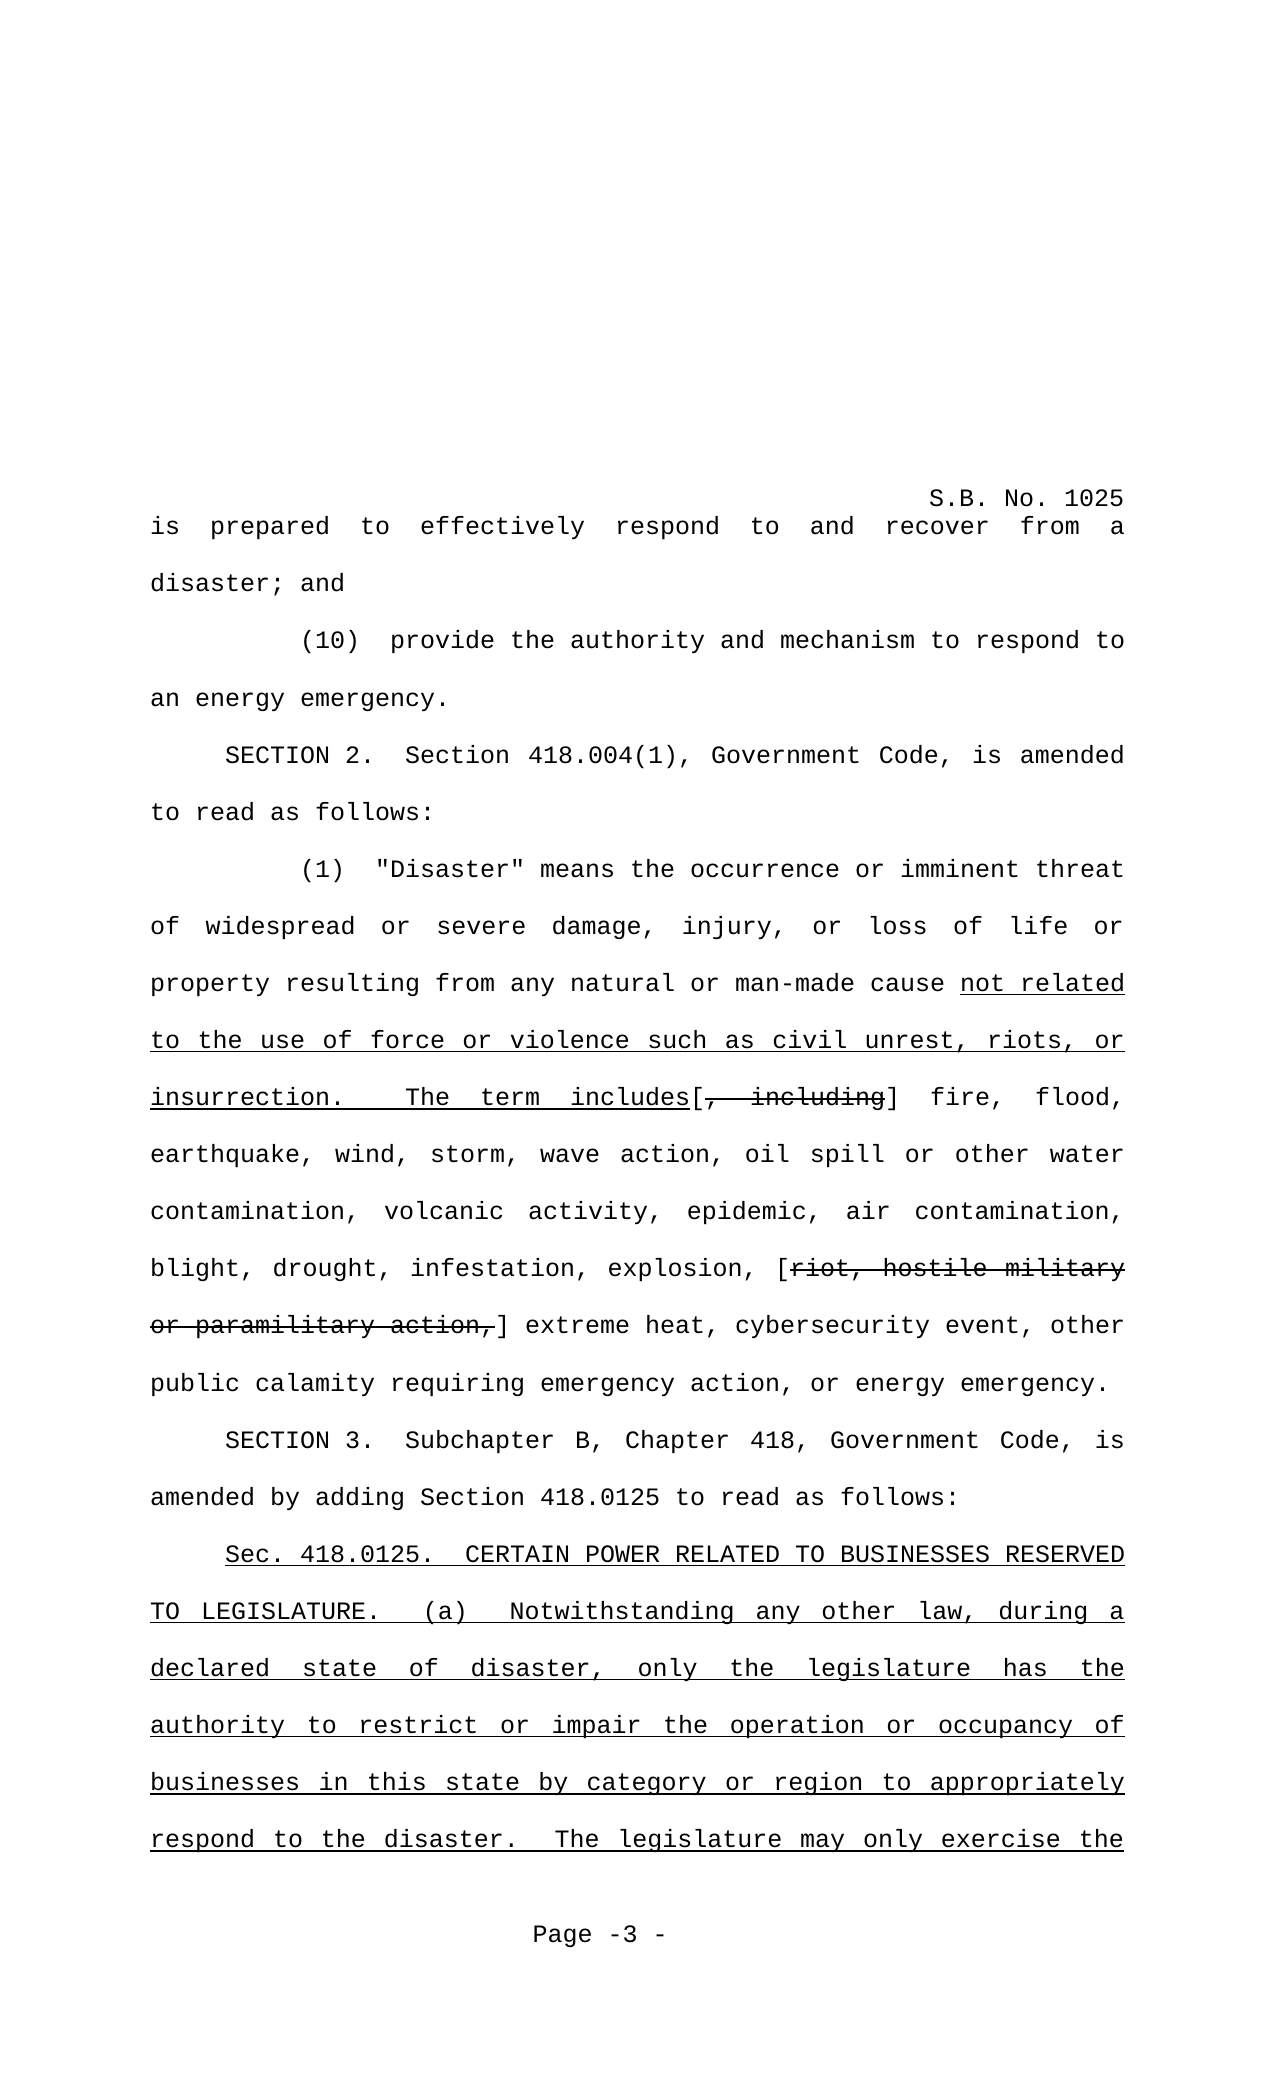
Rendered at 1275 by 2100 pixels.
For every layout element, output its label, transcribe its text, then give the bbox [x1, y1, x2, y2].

text SECTION 3. Subchapter B, Chapter 418, Government Code, is amended by adding Section 418.0125 to read as follows: [150, 1427, 1125, 1513]
text (10) provide the authority and mechanism to respond to an energy emergency. [150, 628, 1125, 713]
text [150, 1795, 1125, 1855]
text (1) "Disaster" means the occurrence or imminent threat of widespread or severe damage, injury, or loss of life or property resulting from any natural or man-made cause not related to the use of force or violence such as civil unrest, riots, or insurrection. The term includes[, including] fire, flood, earthquake, wind, storm, wave action, oil spill or other water contamination, volcanic activity, epidemic, air contamination, blight, drought, infestation, explosion, [riot, hostile military or paramilitary action,] extreme heat, cybersecurity event, other public calamity requiring emergency action, or energy emergency. [150, 856, 1125, 1051]
text SECTION 2. Section 418.004(1), Government Code, is amended to read as follows: [150, 742, 1125, 828]
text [150, 514, 1125, 599]
text (1) "Disaster" means the occurrence or imminent threat of widespread or severe damage, injury, or loss of life or property resulting from any natural or man-made cause not related to the use of force or violence such as civil unrest, riots, or insurrection. The term includes[, including] fire, flood, earthquake, wind, storm, wave action, oil spill or other water contamination, volcanic activity, epidemic, air contamination, blight, drought, infestation, explosion, [riot, hostile military or paramilitary action,] extreme heat, cybersecurity event, other public calamity requiring emergency action, or energy emergency. [150, 1052, 1125, 1398]
